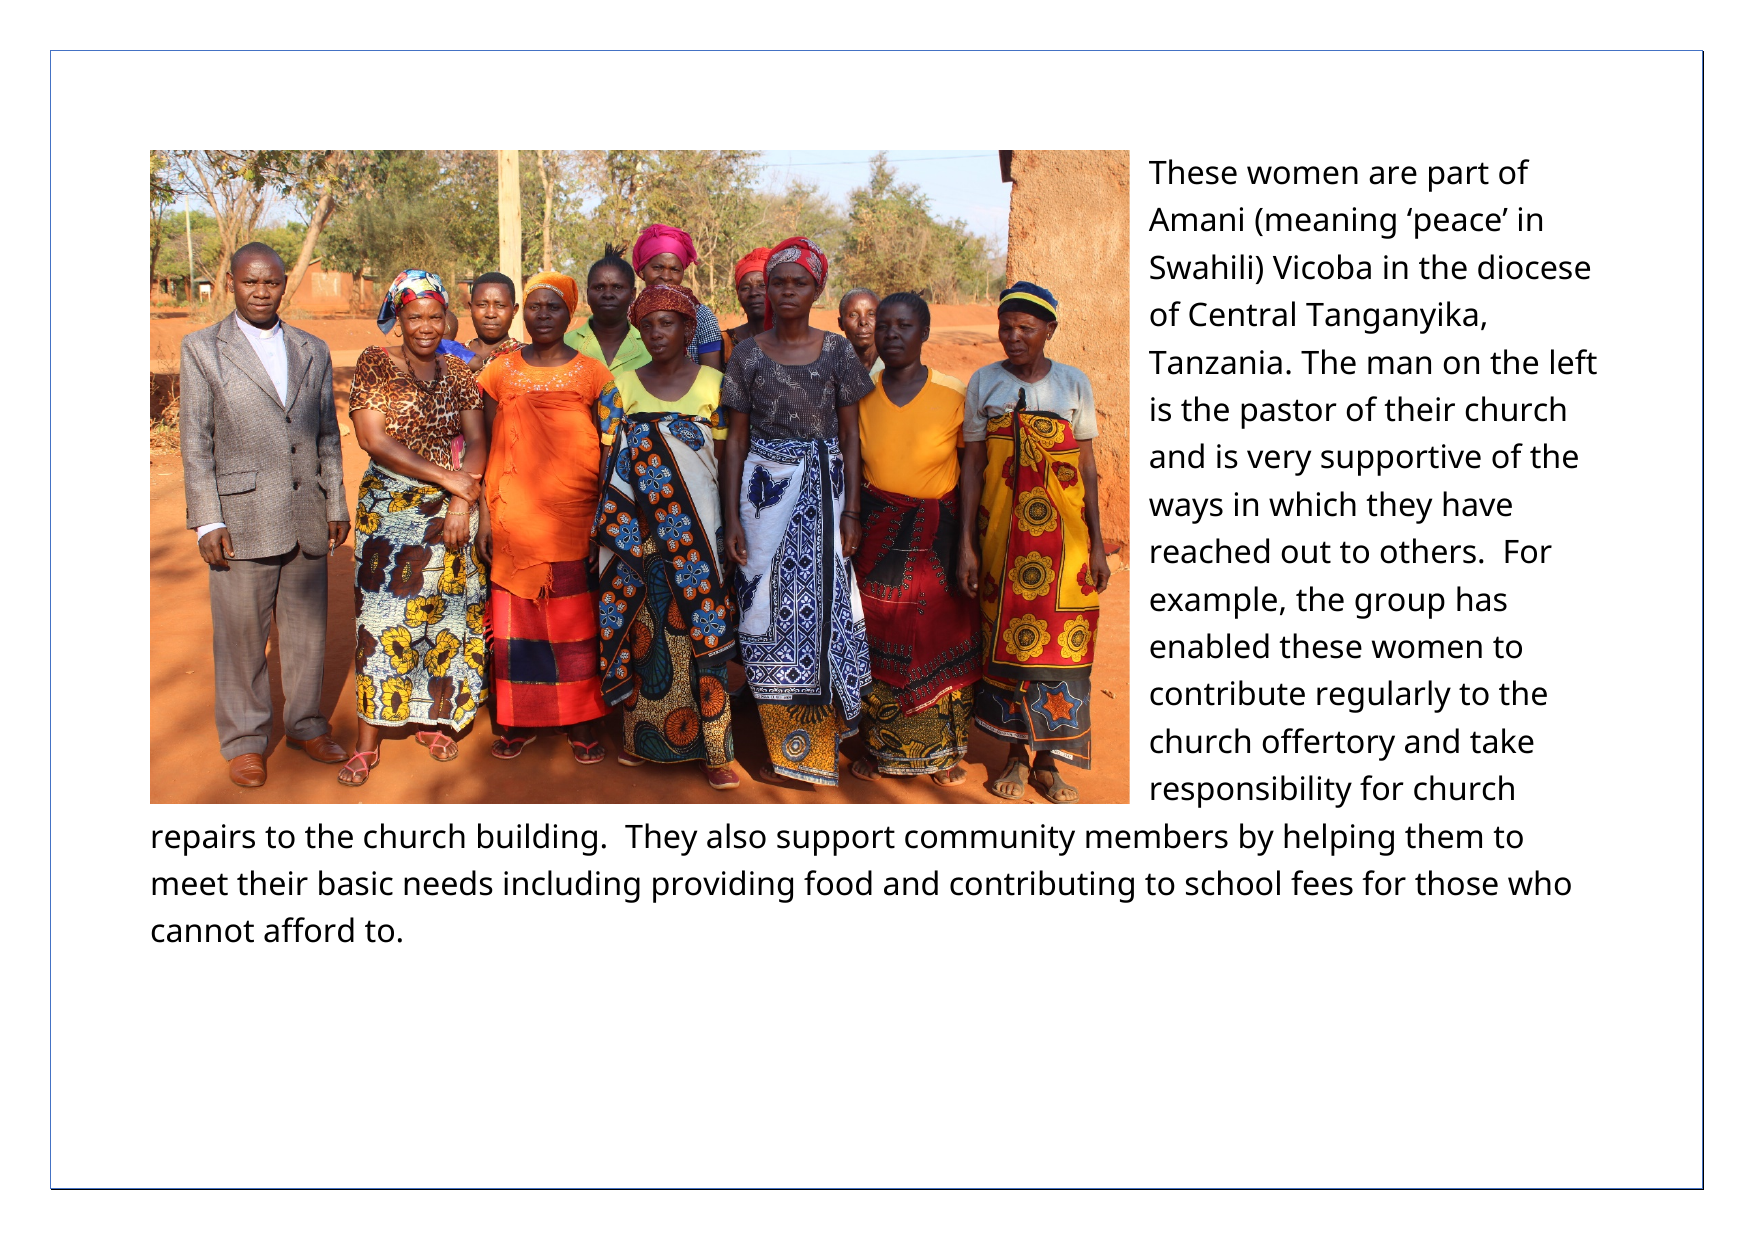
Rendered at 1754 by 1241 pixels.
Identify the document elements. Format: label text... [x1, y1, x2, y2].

picture [150, 150, 1130, 804]
